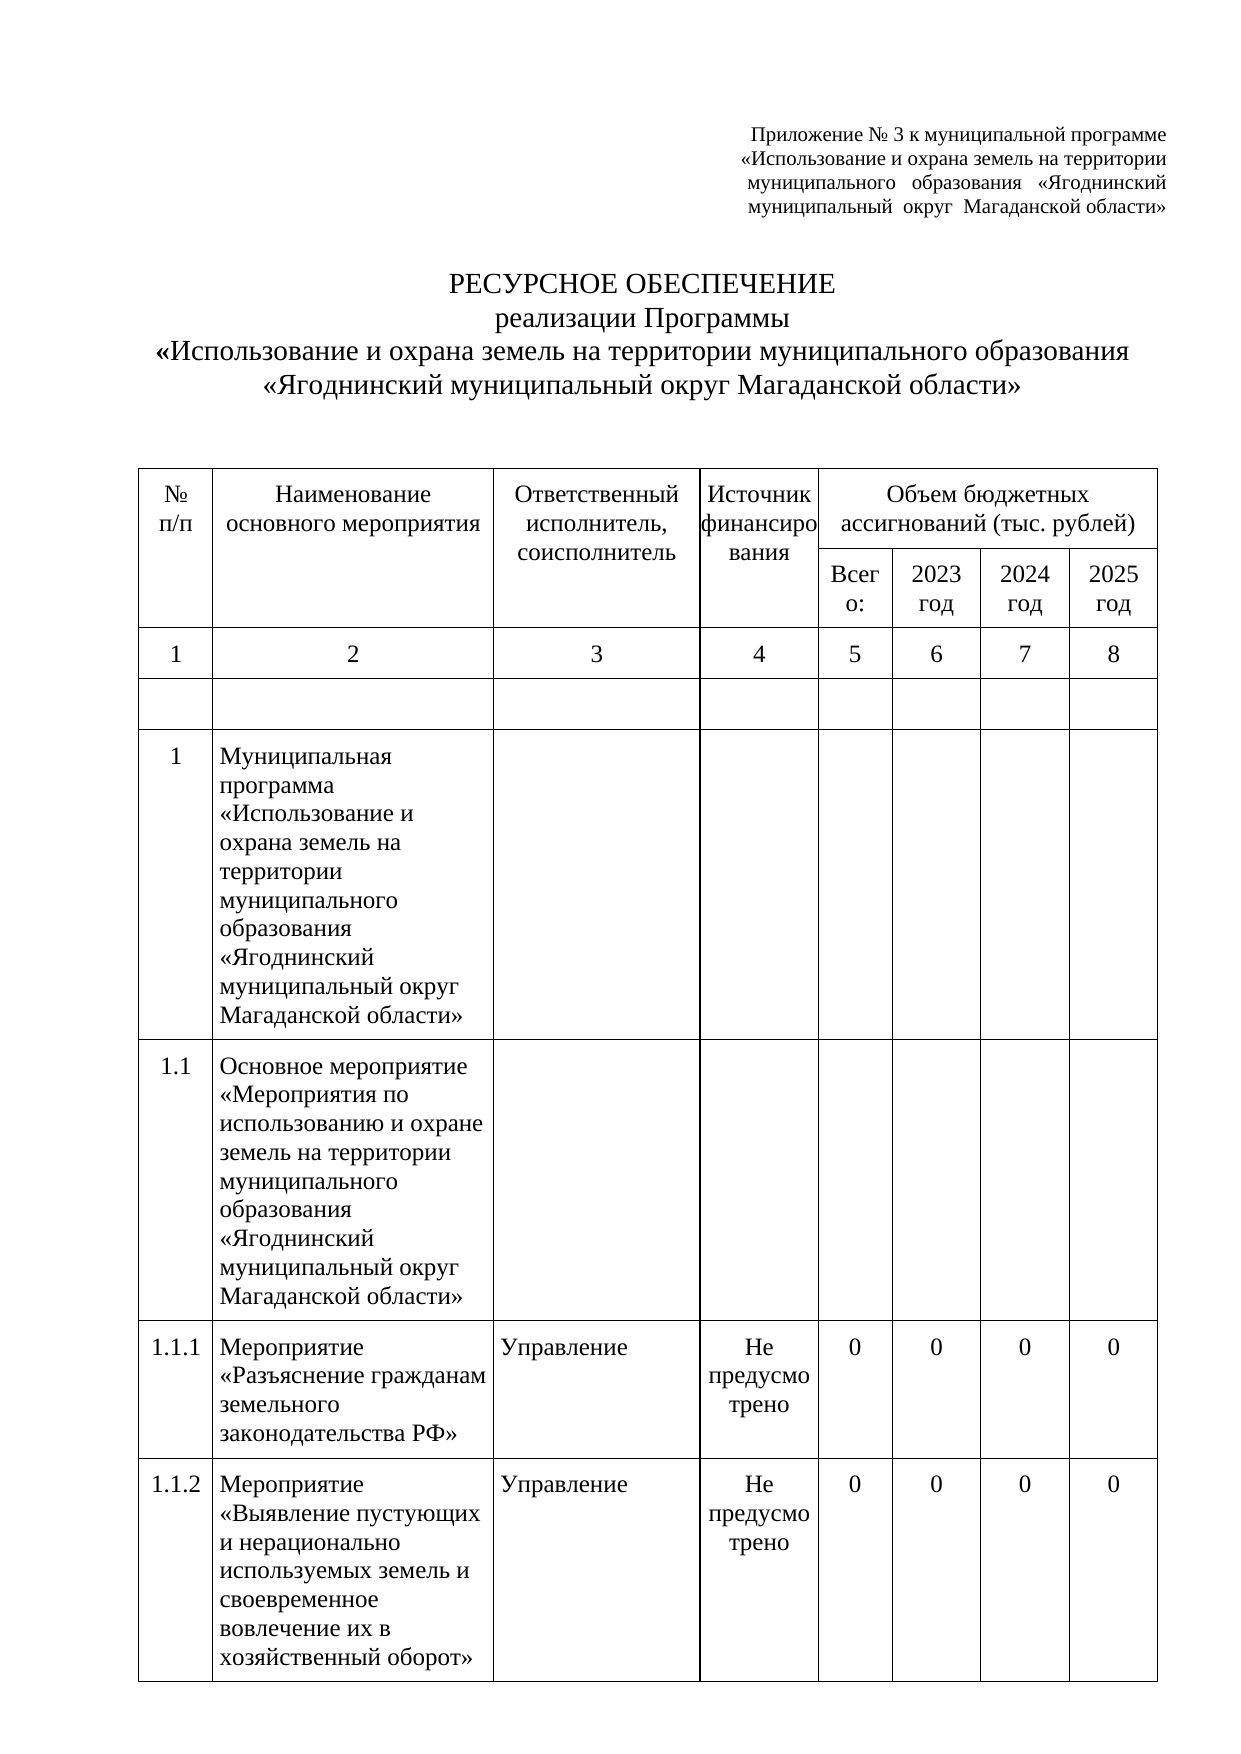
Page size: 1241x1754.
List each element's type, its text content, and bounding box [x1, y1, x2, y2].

table_cell 0 [1070, 1459, 1157, 1681]
table_cell [981, 1040, 1069, 1320]
table_cell 2024 год [981, 549, 1069, 627]
table_cell 7 [981, 628, 1069, 678]
table_cell Всего: [819, 549, 892, 627]
text муниципального образования «Ягоднинский [118, 170, 1167, 194]
text реализации Программы [118, 300, 1167, 333]
table_cell [139, 679, 212, 729]
table_cell 1.1.2 [139, 1459, 212, 1681]
table_cell 1 [139, 730, 212, 1039]
table_cell 0 [893, 1459, 980, 1681]
table_header Объем бюджетных ассигнований (тыс. рублей) [819, 469, 1157, 547]
table_cell Не предусмотрено [701, 1459, 818, 1681]
table_cell [701, 679, 818, 729]
table_header Источник финансирования [701, 469, 818, 627]
table_cell 0 [819, 1321, 892, 1457]
text Приложение № 3 к муниципальной программе «Использование и охрана земель на территории [118, 122, 1167, 170]
text РЕСУРСНОЕ ОБЕСПЕЧЕНИЕ [118, 266, 1167, 300]
table_header № п/п [139, 469, 212, 627]
table_cell [1070, 679, 1157, 729]
table_cell 1.1.1 [139, 1321, 212, 1457]
table_cell 0 [981, 1459, 1069, 1681]
table_cell [494, 730, 699, 1039]
table_cell [819, 679, 892, 729]
table_cell [701, 730, 818, 1039]
table_cell [981, 679, 1069, 729]
table_header Наименование основного мероприятия [213, 469, 493, 627]
table_cell [893, 730, 980, 1039]
table_cell 3 [494, 628, 699, 678]
table_cell 0 [981, 1321, 1069, 1457]
table_cell Управление [494, 1459, 699, 1681]
table_cell [1070, 1040, 1157, 1320]
table_cell [213, 679, 493, 729]
table_cell [819, 1040, 892, 1320]
table_cell 0 [1070, 1321, 1157, 1457]
table_cell [981, 730, 1069, 1039]
table_cell Мероприятие «Выявление пустующих и нерационально используемых земель и своевременное вовлечение их в хозяйственный оборот» [213, 1459, 493, 1681]
table_cell Муниципальная программа «Использование и охрана земель на территории муниципального образования «Ягоднинский муниципальный округ Магаданской области» [213, 730, 493, 1039]
table_cell [893, 1040, 980, 1320]
table_cell Управление [494, 1321, 699, 1457]
table_cell 2023 год [893, 549, 980, 627]
table_cell 0 [819, 1459, 892, 1681]
table_cell [494, 1040, 699, 1320]
table_cell [1070, 730, 1157, 1039]
table_cell [494, 679, 699, 729]
table_cell 2025 год [1070, 549, 1157, 627]
table_cell 4 [701, 628, 818, 678]
table_cell Мероприятие «Разъяснение гражданам земельного законодательства РФ» [213, 1321, 493, 1457]
table_cell 5 [819, 628, 892, 678]
table_cell 8 [1070, 628, 1157, 678]
table_cell 6 [893, 628, 980, 678]
table_cell Основное мероприятие «Мероприятия по использованию и охране земель на территории муниципального образования «Ягоднинский муниципальный округ Магаданской области» [213, 1040, 493, 1320]
table_cell 2 [213, 628, 493, 678]
table_cell [893, 679, 980, 729]
text «Использование и охрана земель на территории муниципального образования «Ягоднинский муниципальный округ Магаданской области» [118, 333, 1167, 401]
text муниципальный округ Магаданской области» [118, 194, 1167, 218]
table_cell 1 [139, 628, 212, 678]
table_cell [701, 1040, 818, 1320]
table_cell Не предусмотрено [701, 1321, 818, 1457]
table_header Ответственный исполнитель, соисполнитель [494, 469, 699, 627]
table_cell [819, 730, 892, 1039]
table_cell 1.1 [139, 1040, 212, 1320]
table_cell 0 [893, 1321, 980, 1457]
